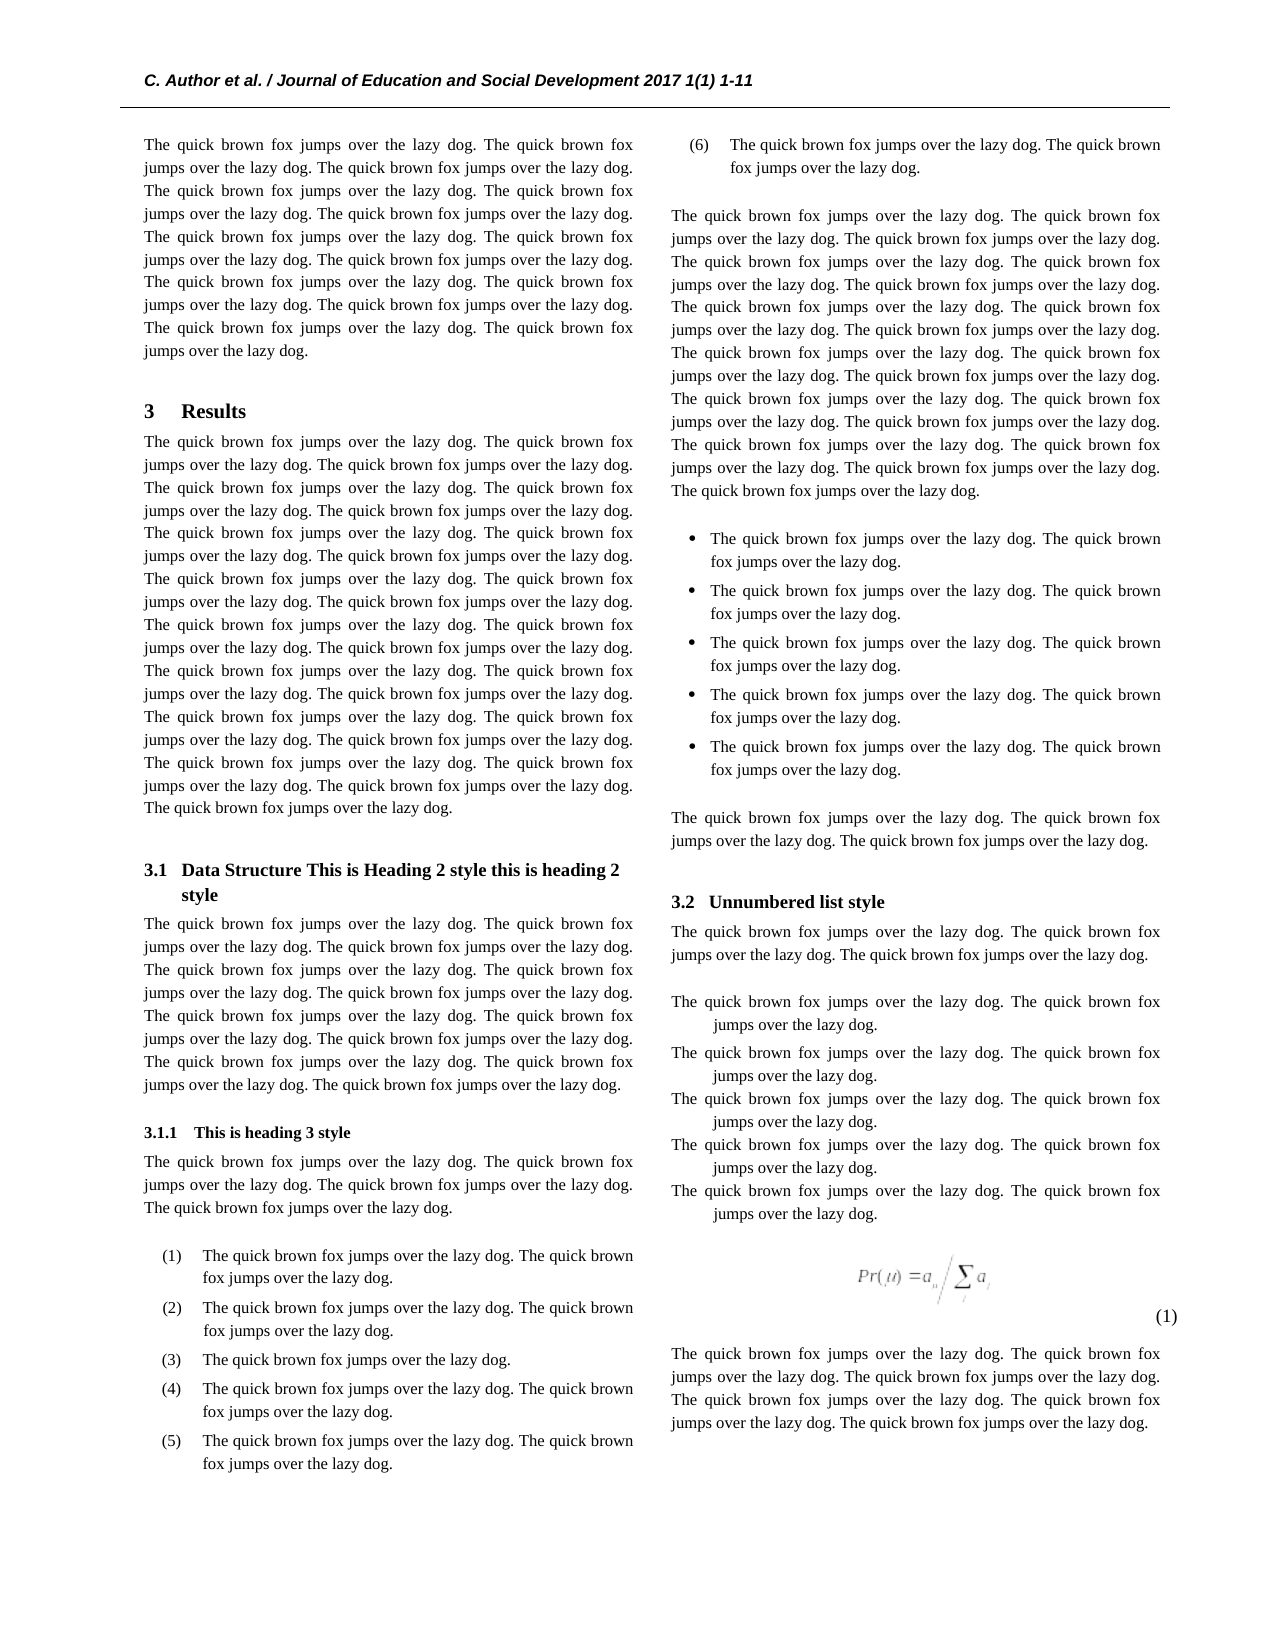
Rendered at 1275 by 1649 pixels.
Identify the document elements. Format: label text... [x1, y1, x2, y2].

text (1) [671, 1249, 1161, 1327]
text The quick brown fox jumps over the lazy dog. The quick brown fox jumps over the lazy dog. The quick brown fox jumps over the lazy dog. [671, 805, 1161, 851]
text The quick brown fox jumps over the lazy dog. The quick brown fox jumps over the lazy dog. The quick brown fox jumps over the lazy dog. The quick brown fox jumps over the lazy dog. [144, 1149, 634, 1218]
subtitle Data Structure This is Heading 2 style this is heading 2 style [144, 856, 634, 906]
list The quick brown fox jumps over the lazy dog. The quick brown fox jumps over the lazy dog. [689, 526, 1161, 572]
list The quick brown fox jumps over the lazy dog. The quick brown fox jumps over the lazy dog. [162, 1428, 634, 1474]
list The quick brown fox jumps over the lazy dog. The quick brown fox jumps over the lazy dog. [162, 1376, 634, 1422]
list The quick brown fox jumps over the lazy dog. The quick brown fox jumps over the lazy dog. [689, 630, 1161, 676]
subtitle Unnumbered list style [671, 888, 1161, 913]
list The quick brown fox jumps over the lazy dog. The quick brown fox jumps over the lazy dog. [689, 682, 1161, 728]
text The quick brown fox jumps over the lazy dog. The quick brown fox jumps over the lazy dog. The quick brown fox jumps over the lazy dog. The quick brown fox jumps over the lazy dog. The quick brown fox jumps over the lazy dog. The quick brown fox jumps over the lazy dog. [671, 1341, 1161, 1433]
list The quick brown fox jumps over the lazy dog. The quick brown fox jumps over the lazy dog. [162, 1243, 634, 1288]
subtitle Results [144, 399, 634, 424]
list The quick brown fox jumps over the lazy dog. The quick brown fox jumps over the lazy dog. [671, 1086, 1161, 1132]
subtitle 3.1.1 This is heading 3 style [144, 1120, 634, 1143]
list The quick brown fox jumps over the lazy dog. The quick brown fox jumps over the lazy dog. [671, 1178, 1161, 1224]
list The quick brown fox jumps over the lazy dog. The quick brown fox jumps over the lazy dog. [671, 1041, 1161, 1086]
list The quick brown fox jumps over the lazy dog. The quick brown fox jumps over the lazy dog. [671, 1132, 1161, 1178]
text The quick brown fox jumps over the lazy dog. The quick brown fox jumps over the lazy dog. The quick brown fox jumps over the lazy dog. The quick brown fox jumps over the lazy dog. The quick brown fox jumps over the lazy dog. The quick brown fox jumps over the lazy dog. The quick brown fox jumps over the lazy dog. The quick brown fox jumps over the lazy dog. The quick brown fox jumps over the lazy dog. The quick brown fox jumps over the lazy dog. The quick brown fox jumps over the lazy dog. The quick brown fox jumps over the lazy dog. [144, 911, 634, 1095]
list The quick brown fox jumps over the lazy dog. The quick brown fox jumps over the lazy dog. [689, 734, 1161, 780]
list The quick brown fox jumps over the lazy dog. The quick brown fox jumps over the lazy dog. [689, 578, 1161, 624]
list The quick brown fox jumps over the lazy dog. The quick brown fox jumps over the lazy dog. [671, 989, 1161, 1035]
text The quick brown fox jumps over the lazy dog. The quick brown fox jumps over the lazy dog. The quick brown fox jumps over the lazy dog. The quick brown fox jumps over the lazy dog. The quick brown fox jumps over the lazy dog. The quick brown fox jumps over the lazy dog. The quick brown fox jumps over the lazy dog. The quick brown fox jumps over the lazy dog. The quick brown fox jumps over the lazy dog. The quick brown fox jumps over the lazy dog. The quick brown fox jumps over the lazy dog. The quick brown fox jumps over the lazy dog. The quick brown fox jumps over the lazy dog. The quick brown fox jumps over the lazy dog. The quick brown fox jumps over the lazy dog. The quick brown fox jumps over the lazy dog. The quick brown fox jumps over the lazy dog. The quick brown fox jumps over the lazy dog. The quick brown fox jumps over the lazy dog. The quick brown fox jumps over the lazy dog. The quick brown fox jumps over the lazy dog. The quick brown fox jumps over the lazy dog. The quick brown fox jumps over the lazy dog. The quick brown fox jumps over the lazy dog. The quick brown fox jumps over the lazy dog. [144, 429, 634, 818]
list The quick brown fox jumps over the lazy dog. [162, 1347, 634, 1370]
text The quick brown fox jumps over the lazy dog. The quick brown fox jumps over the lazy dog. The quick brown fox jumps over the lazy dog. The quick brown fox jumps over the lazy dog. The quick brown fox jumps over the lazy dog. The quick brown fox jumps over the lazy dog. The quick brown fox jumps over the lazy dog. The quick brown fox jumps over the lazy dog. The quick brown fox jumps over the lazy dog. The quick brown fox jumps over the lazy dog. The quick brown fox jumps over the lazy dog. The quick brown fox jumps over the lazy dog. The quick brown fox jumps over the lazy dog. The quick brown fox jumps over the lazy dog. The quick brown fox jumps over the lazy dog. The quick brown fox jumps over the lazy dog. The quick brown fox jumps over the lazy dog. The quick brown fox jumps over the lazy dog. The quick brown fox jumps over the lazy dog. [671, 203, 1161, 501]
list The quick brown fox jumps over the lazy dog. The quick brown fox jumps over the lazy dog. [689, 132, 1161, 178]
list The quick brown fox jumps over the lazy dog. The quick brown fox jumps over the lazy dog. [162, 1295, 634, 1341]
text The quick brown fox jumps over the lazy dog. The quick brown fox jumps over the lazy dog. The quick brown fox jumps over the lazy dog. [671, 919, 1161, 964]
